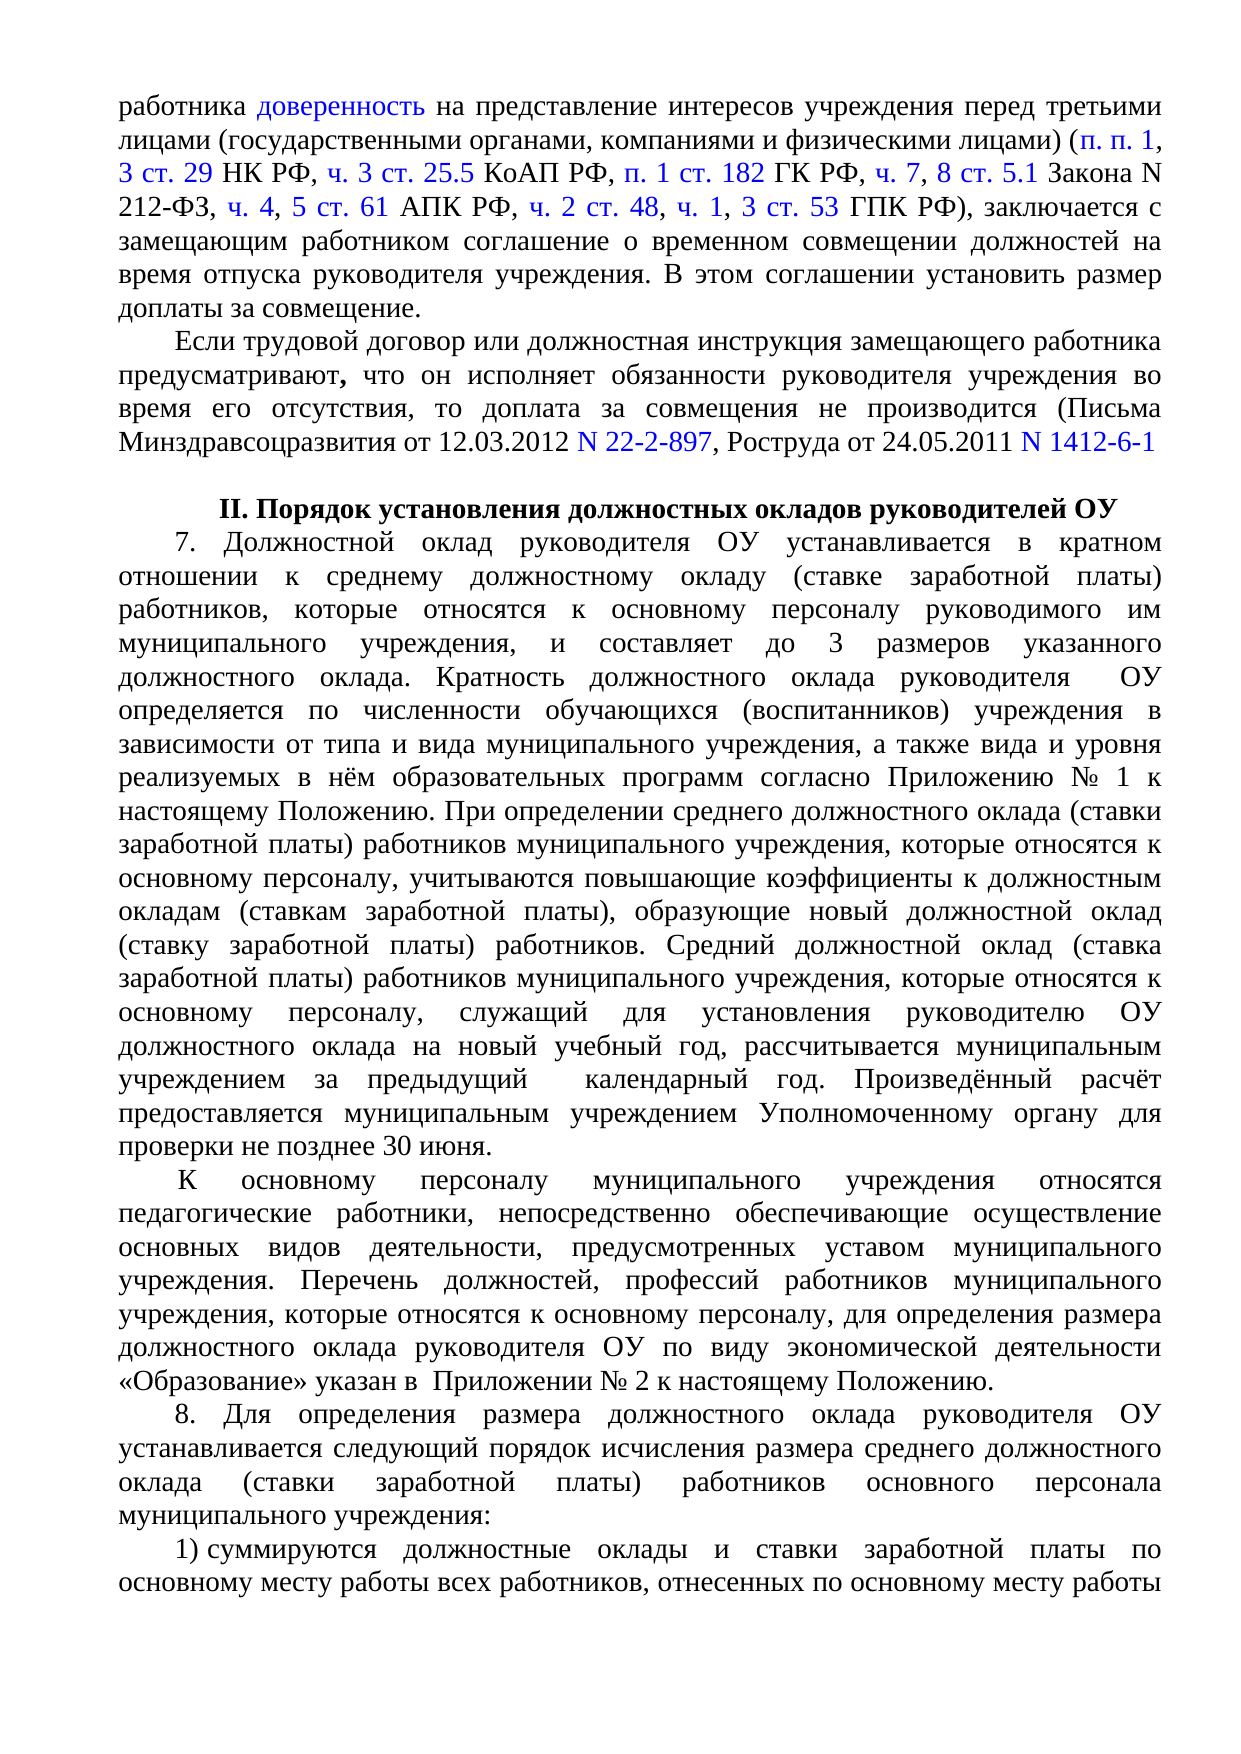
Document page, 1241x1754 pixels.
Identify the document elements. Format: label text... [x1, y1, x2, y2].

text 8. Для определения размера должностного оклада руководителя ОУ устанавливается следующий порядок исчисления размера среднего должностного оклада (ставки заработной платы) работников основного персонала муниципального учреждения: [118, 1397, 1163, 1531]
text К основному персоналу муниципального учреждения относятся педагогические работники, непосредственно обеспечивающие осуществление основных видов деятельности, предусмотренных уставом муниципального учреждения. Перечень должностей, профессий работников муниципального учреждения, которые относятся к основному персоналу, для определения размера должностного оклада руководителя ОУ по виду экономической деятельности «Образование» указан в Приложении № 2 к настоящему Положению. [118, 1162, 1163, 1397]
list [118, 1531, 1163, 1598]
text Если трудовой договор или должностная инструкция замещающего работника предусматривают, что он исполняет обязанности руководителя учреждения во время его отсутствия, то доплата за совмещения не производится (Письма Минздравсоцразвития от 12.03.2012 N 22-2-897, Роструда от 24.05.2011 N 1412-6-1 [118, 323, 1163, 457]
text 7. Должностной оклад руководителя ОУ устанавливается в кратном отношении к среднему должностному окладу (ставке заработной платы) работников, которые относятся к основному персоналу руководимого им муниципального учреждения, и составляет до 3 размеров указанного должностного оклада. Кратность должностного оклада руководителя ОУ определяется по численности обучающихся (воспитанников) учреждения в зависимости от типа и вида муниципального учреждения, а также вида и уровня реализуемых в нём образовательных программ согласно Приложению № 1 к настоящему Положению. При определении среднего должностного оклада (ставки заработной платы) работников муниципального учреждения, которые относятся к основному персоналу, учитываются повышающие коэффициенты к должностным окладам (ставкам заработной платы), образующие новый должностной оклад (ставку заработной платы) работников. Средний должностной оклад (ставка заработной платы) работников муниципального учреждения, которые относятся к основному персоналу, служащий для установления руководителю ОУ должностного оклада на новый учебный год, рассчитывается муниципальным учреждением за предыдущий календарный год. Произведённый расчёт предоставляется муниципальным учреждением Уполномоченному органу для проверки не позднее 30 июня. [118, 524, 1163, 1162]
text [118, 88, 1163, 323]
text II. Порядок установления должностных окладов руководителей ОУ [118, 491, 1163, 524]
